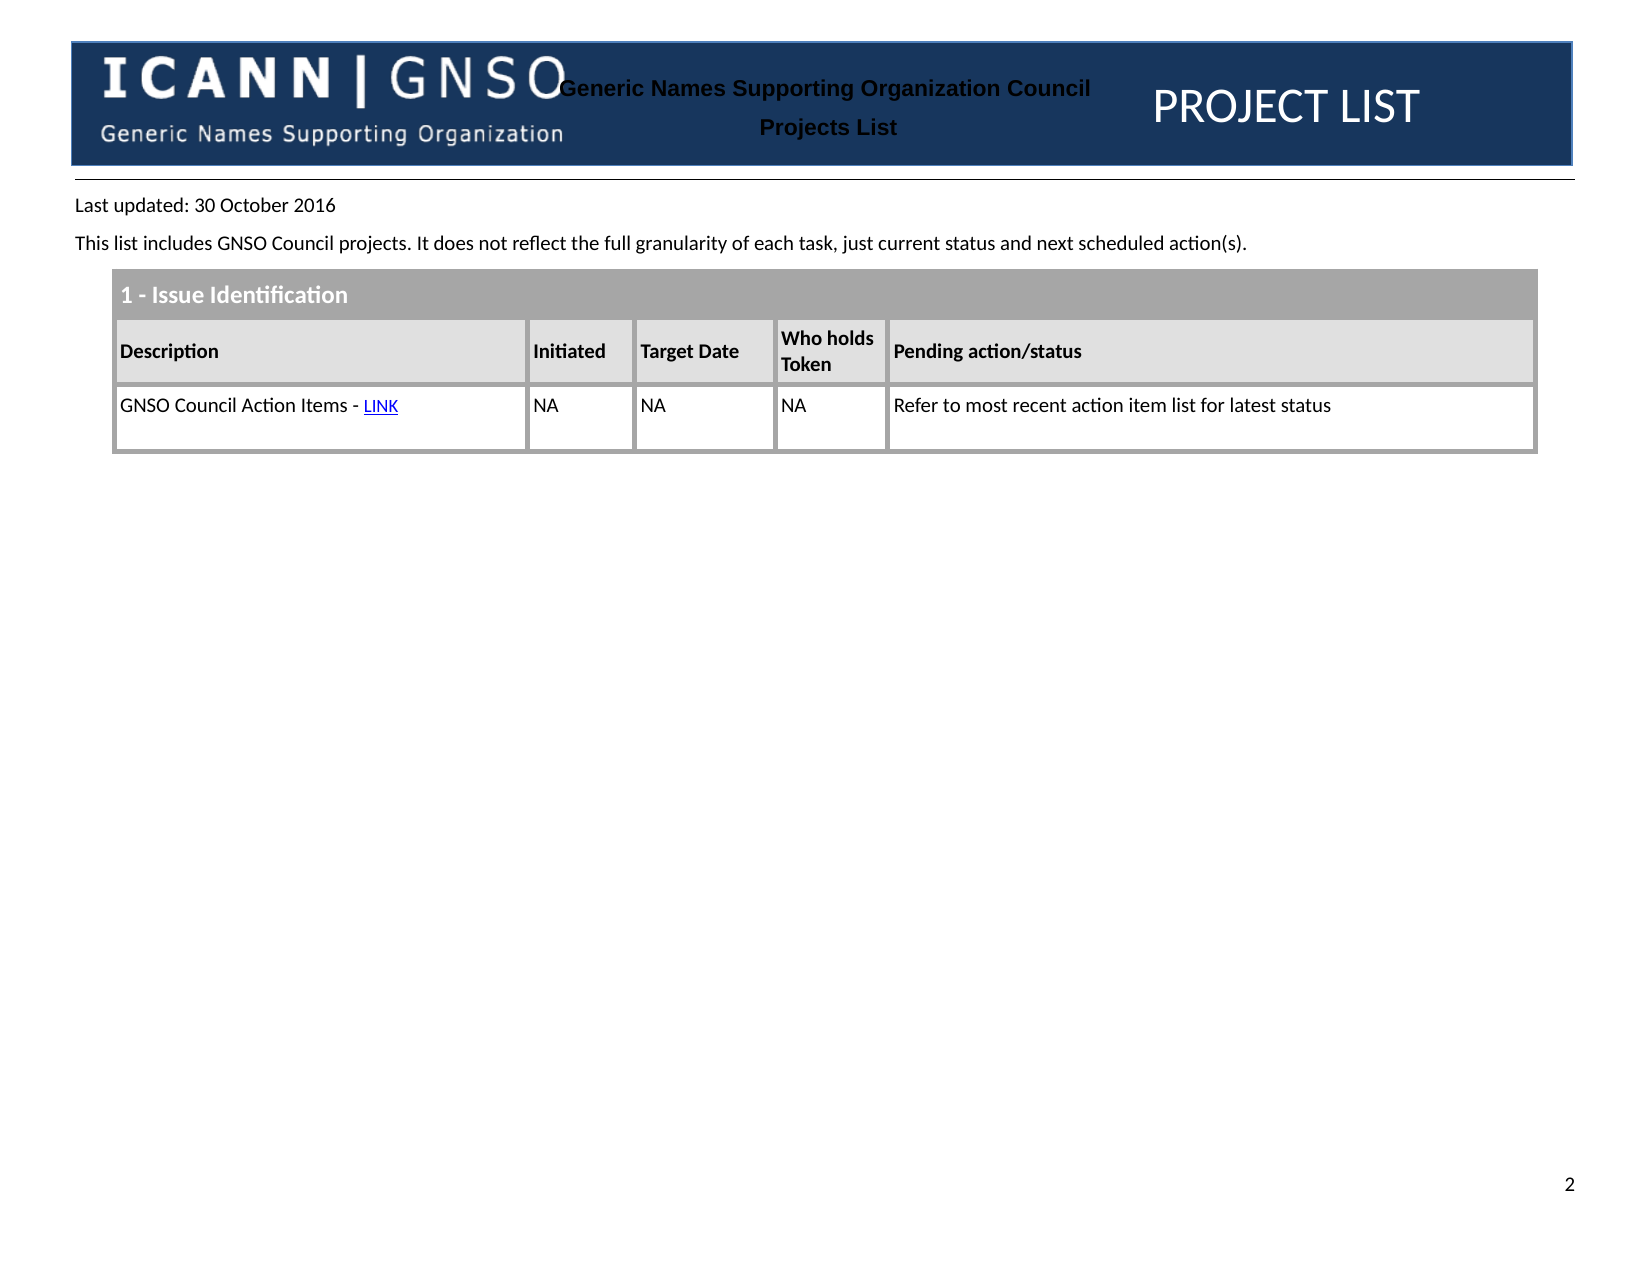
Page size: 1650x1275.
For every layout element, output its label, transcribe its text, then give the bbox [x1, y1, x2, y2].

table_cell GNSO Council Action Items - LINK [117, 387, 525, 449]
table_cell Target Date [637, 320, 773, 382]
table_cell Who holds Token [778, 320, 885, 382]
table_cell Refer to most recent action item list for latest status [890, 387, 1533, 449]
table_cell Pending action/status [890, 320, 1533, 382]
text This list includes GNSO Council projects. It does not reflect the full granularity of each task, just current status and next scheduled action(s). [75, 231, 1575, 256]
picture [85, 41, 580, 159]
table_cell NA [530, 387, 632, 449]
table_cell NA [637, 387, 773, 449]
text Last updated: 30 October 2016 [75, 193, 1575, 218]
table_header 1 - Issue Identification [117, 273, 1533, 315]
table_cell NA [778, 387, 885, 449]
table_cell Description [117, 320, 525, 382]
table_cell Initiated [530, 320, 632, 382]
